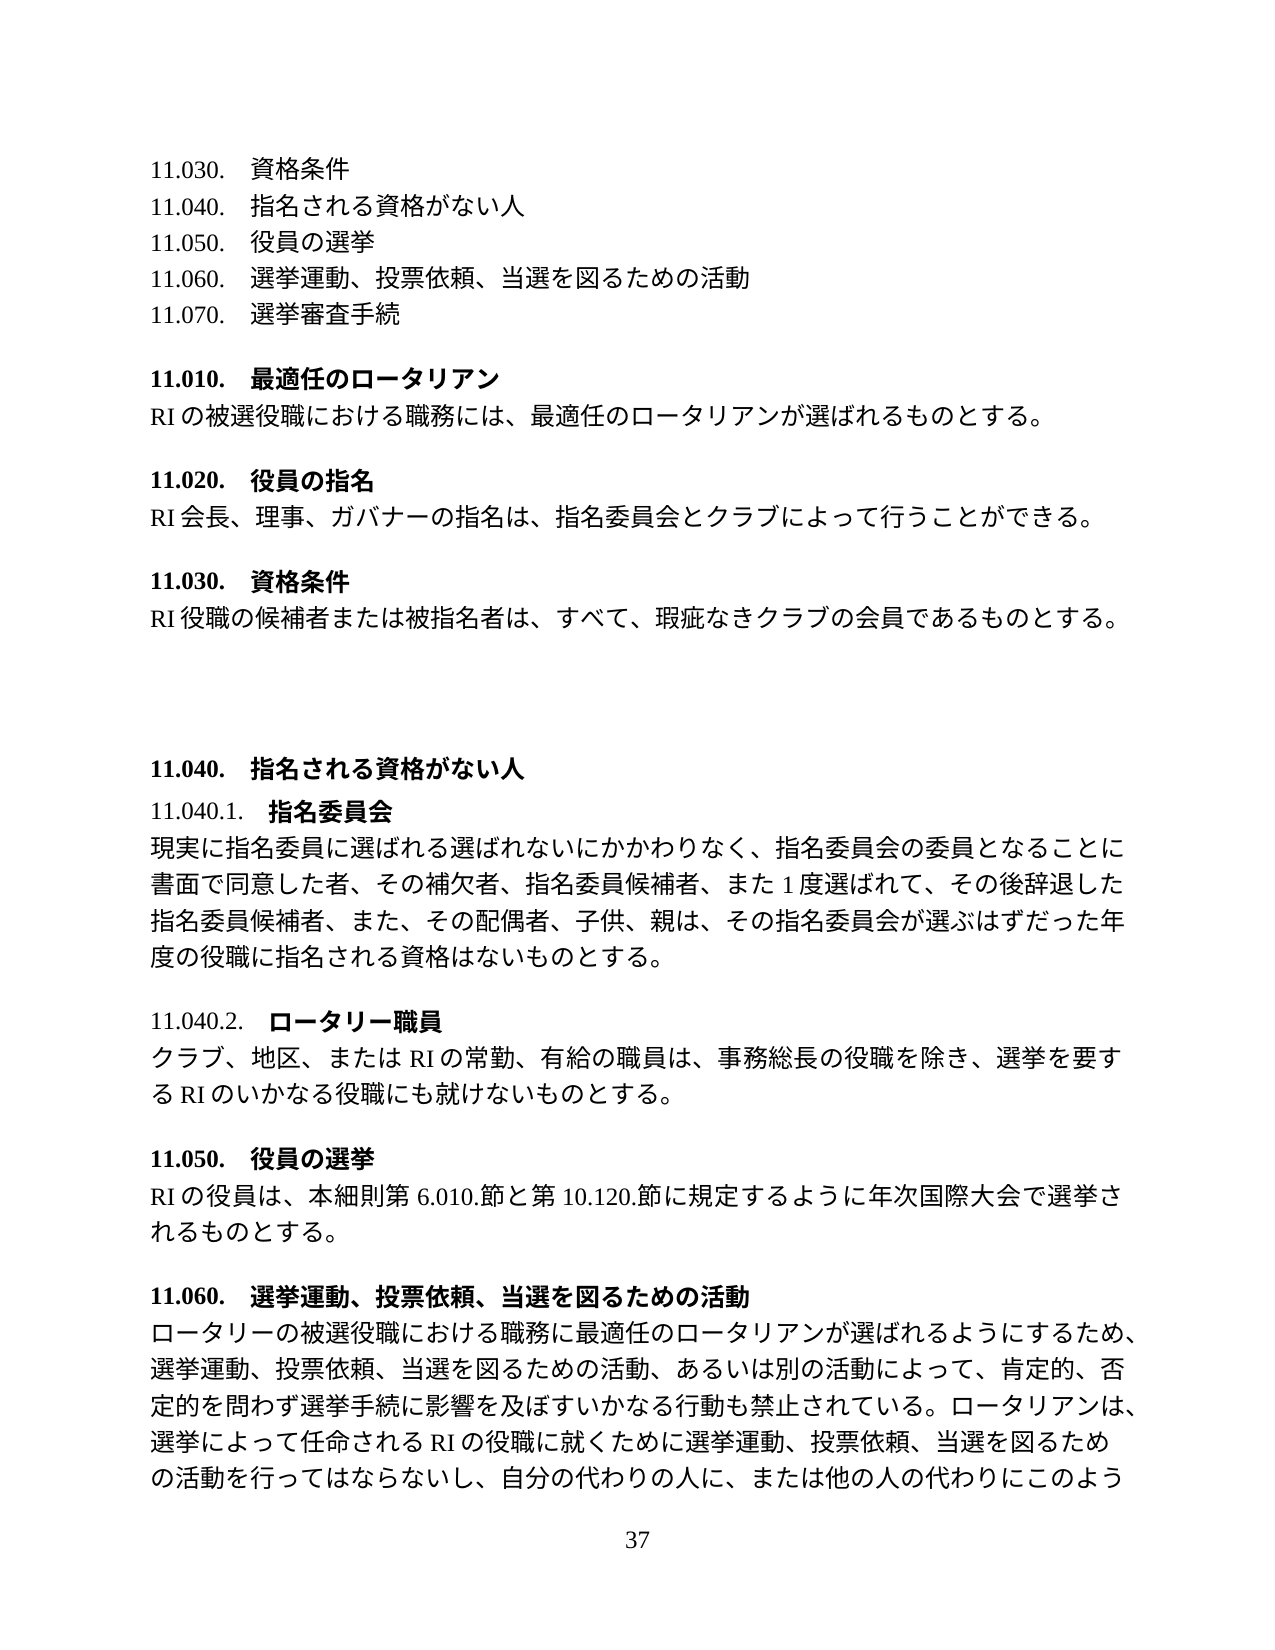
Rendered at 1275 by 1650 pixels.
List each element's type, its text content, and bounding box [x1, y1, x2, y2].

text 現実に指名委員に選ばれる選ばれないにかかわりなく、指名委員会の委員となることに書面で同意した者、その補欠者、指名委員候補者、また1度選ばれて、その後辞退した指名委員候補者、また、その配偶者、子供、親は、その指名委員会が選ぶはずだった年度の役職に指名される資格はないものとする。 [150, 829, 1125, 974]
text 11.060. 選挙運動、投票依頼、当選を図るための活動 [150, 1277, 1125, 1314]
text 11.030. 資格条件 [150, 150, 1125, 186]
text 11.040. 指名される資格がない人 [150, 750, 1125, 786]
text 11.050. 役員の選挙 [150, 1140, 1125, 1176]
text 11.040.2. ロータリー職員 [150, 1002, 1125, 1039]
text クラブ、地区、またはRIの常勤、有給の職員は、事務総長の役職を除き、選挙を要するRIのいかなる役職にも就けないものとする。 [150, 1039, 1125, 1111]
text 11.010. 最適任のロータリアン [150, 360, 1125, 396]
text RIの被選役職における職務には、最適任のロータリアンが選ばれるものとする。 [150, 396, 1125, 432]
text 11.030. 資格条件 [150, 562, 1125, 599]
text RI会長、理事、ガバナーの指名は、指名委員会とクラブによって行うことができる。 [150, 497, 1125, 534]
text 11.040.1. 指名委員会 [150, 792, 1125, 829]
text RI役職の候補者または被指名者は、すべて、瑕疵なきクラブの会員であるものとする。 [150, 599, 1125, 635]
text 11.020. 役員の指名 [150, 461, 1125, 497]
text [150, 1314, 1125, 1495]
text 11.070. 選挙審査手続 [150, 295, 1125, 331]
text 11.040. 指名される資格がない人 [150, 186, 1125, 222]
text 11.060. 選挙運動、投票依頼、当選を図るための活動 [150, 259, 1125, 295]
text RIの役員は、本細則第6.010.節と第10.120.節に規定するように年次国際大会で選挙されるものとする。 [150, 1176, 1125, 1249]
text 11.050. 役員の選挙 [150, 222, 1125, 259]
